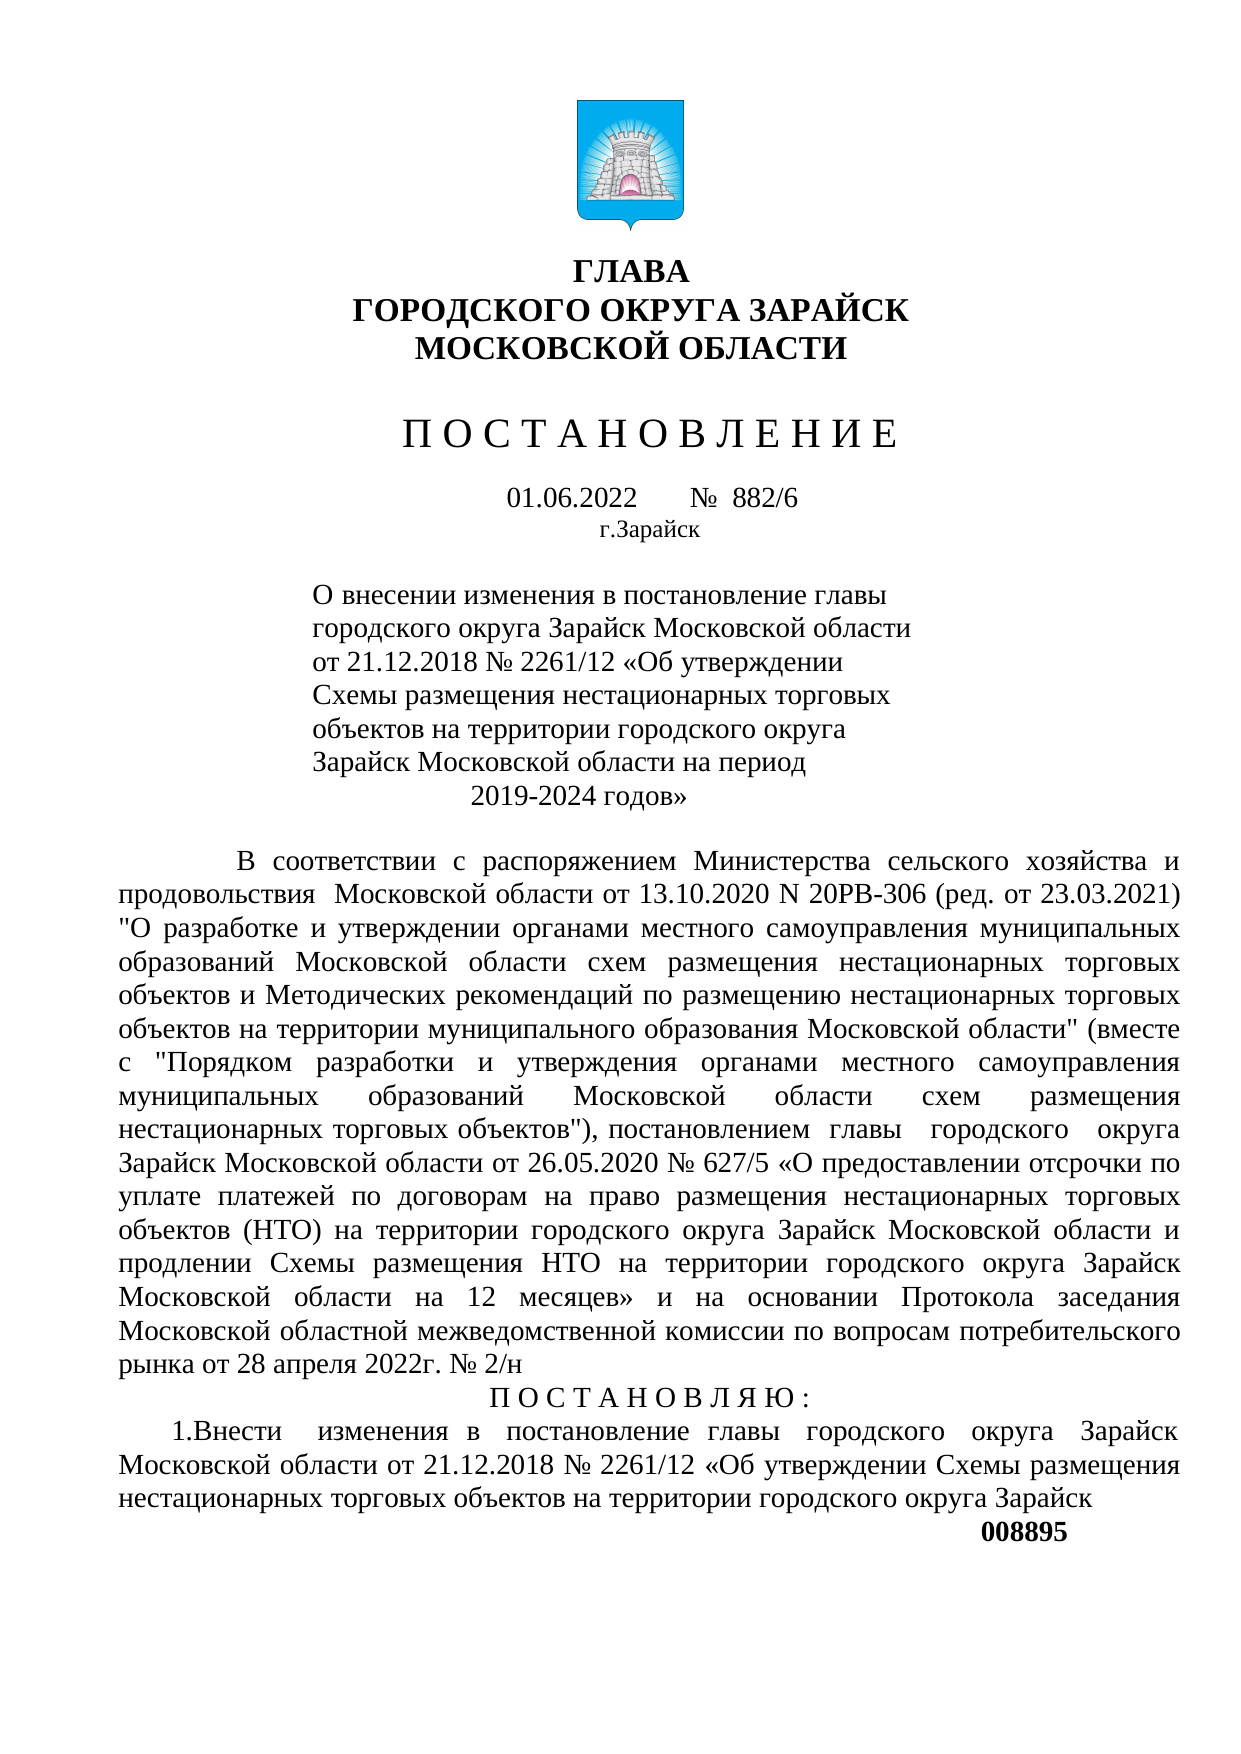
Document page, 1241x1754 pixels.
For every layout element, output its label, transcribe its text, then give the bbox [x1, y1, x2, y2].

text объектов на территории городского округа [118, 711, 1181, 745]
text городского округа Зарайск Московской области [118, 611, 1181, 644]
text В соответствии с распоряжением Министерства сельского хозяйства и продовольствия Московской области от 13.10.2020 N 20РВ-306 (ред. от 23.03.2021) "О разработке и утверждении органами местного самоуправления муниципальных образований Московской области схем размещения нестационарных торговых объектов и Методических рекомендаций по размещению нестационарных торговых объектов на территории муниципального образования Московской области" (вместе с "Порядком разработки и утверждения органами местного самоуправления муниципальных образований Московской области схем размещения нестационарных торговых объектов"), постановлением главы городского округа Зарайск Московской области от 26.05.2020 № 627/5 «О предоставлении отсрочки по уплате платежей по договорам на право размещения нестационарных торговых объектов (НТО) на территории городского округа Зарайск Московской области и продлении Схемы размещения НТО на территории городского округа Зарайск Московской области на 12 месяцев» и на основании Протокола заседания Московской областной межведомственной комиссии по вопросам потребительского рынка от 28 апреля 2022г. № 2/н [118, 843, 1181, 1380]
picture [577, 213, 684, 231]
text Схемы размещения нестационарных торговых [118, 678, 1181, 711]
text 1.Внести изменения в постановление главы городского округа Зарайск Московской области от 21.12.2018 № 2261/12 «Об утверждении Схемы размещения нестационарных торговых объектов на территории городского округа Зарайск [118, 1413, 1181, 1514]
text от 21.12.2018 № 2261/12 «Об утверждении [118, 644, 1181, 678]
text 2019-2024 годов» [118, 778, 1181, 812]
text Зарайск Московской области на период [118, 745, 1181, 778]
picture [581, 120, 681, 200]
text П О С Т А Н О В Л Е Н И Е [118, 409, 1181, 457]
text г.Зарайск [118, 514, 1181, 543]
text О внесении изменения в постановление главы [118, 577, 1181, 611]
text 008895 [118, 1514, 1181, 1548]
text 01.06.2022 № 882/6 [118, 481, 1181, 514]
text П О С Т А Н О В Л Я Ю : [118, 1380, 1181, 1413]
